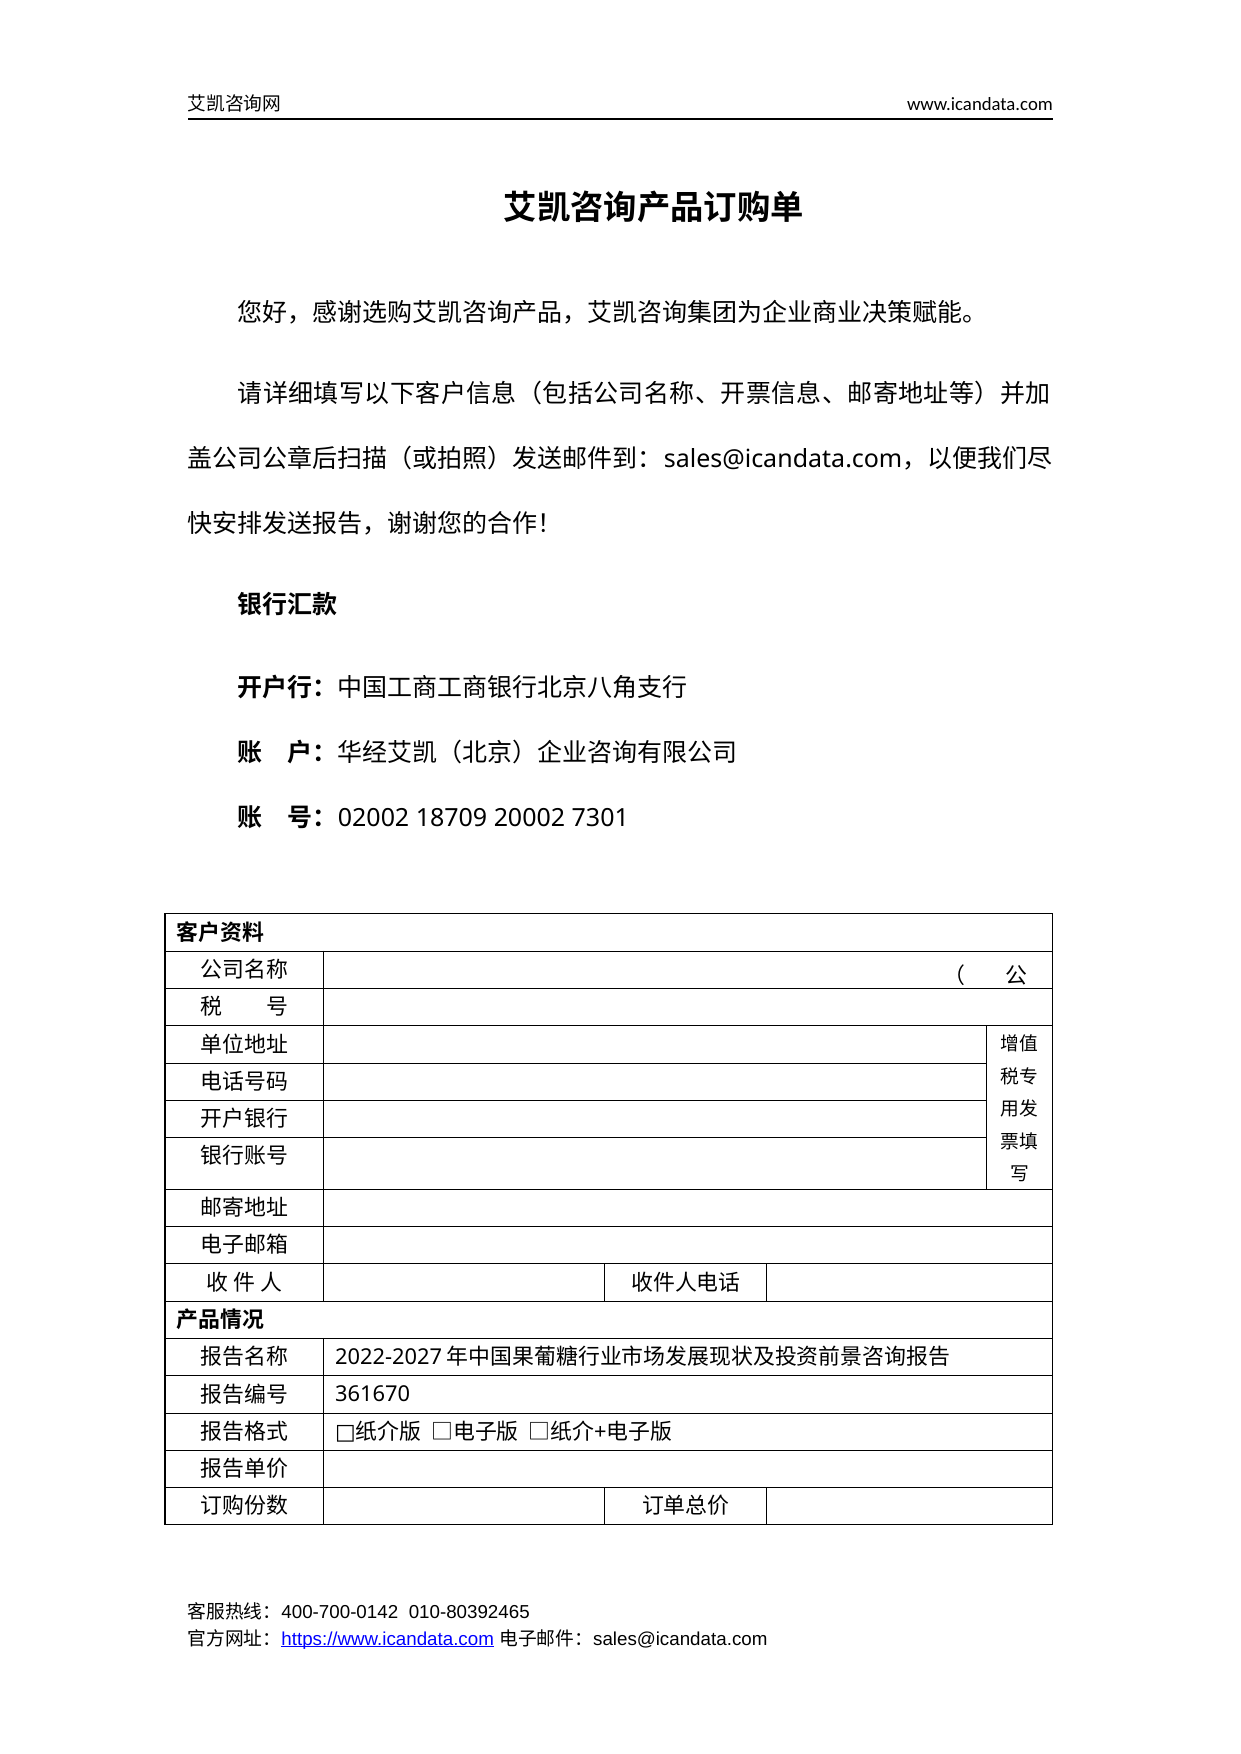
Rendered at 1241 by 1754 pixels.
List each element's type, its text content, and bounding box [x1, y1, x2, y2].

table_cell 2022-2027年中国果葡糖行业市场发展现状及投资前景咨询报告 [324, 1339, 1052, 1375]
table_cell 订单总价 [605, 1488, 766, 1524]
table_cell 报告单价 [166, 1451, 323, 1487]
table_cell 361670 [324, 1376, 1052, 1412]
table_cell [324, 1026, 986, 1062]
table_cell 开户银行 [166, 1101, 323, 1137]
table_cell [767, 1488, 1052, 1524]
table_cell 报告编号 [166, 1376, 323, 1412]
text 您好，感谢选购艾凯咨询产品，艾凯咨询集团为企业商业决策赋能。 [187, 278, 1053, 343]
table_cell 公司名称 [166, 952, 323, 988]
table_cell 税 号 [166, 989, 323, 1025]
table_cell 银行账号 [166, 1138, 323, 1189]
text 开户行：中国工商工商银行北京八角支行 [187, 653, 1053, 718]
table_cell 电话号码 [166, 1064, 323, 1100]
table_cell [324, 1138, 986, 1189]
table_cell 订购份数 [166, 1488, 323, 1524]
table_cell 收 件 人 [166, 1264, 323, 1301]
table_cell 单位地址 [166, 1026, 323, 1062]
table_cell 电子邮箱 [166, 1227, 323, 1263]
table_header 客户资料 [166, 914, 1052, 951]
table_cell 报告名称 [166, 1339, 323, 1375]
text 银行汇款 [187, 570, 1053, 635]
text 账 号：02002 18709 20002 7301 [187, 783, 1053, 848]
table_cell 增值税专用发票填写 [987, 1026, 1052, 1189]
table_cell [767, 1264, 1052, 1301]
text 艾凯咨询产品订购单 [187, 172, 1053, 237]
table_cell [324, 952, 1052, 988]
table_cell [324, 1101, 986, 1137]
table_cell 收件人电话 [605, 1264, 766, 1301]
table_cell [324, 1064, 986, 1100]
table_cell 邮寄地址 [166, 1190, 323, 1226]
table_cell [324, 989, 1052, 1025]
table_cell 报告格式 [166, 1414, 323, 1450]
table_cell [324, 1264, 604, 1301]
table_cell [324, 1190, 1052, 1226]
table_cell 产品情况 [166, 1302, 1052, 1338]
text 请详细填写以下客户信息（包括公司名称、开票信息、邮寄地址等）并加盖公司公章后扫描（或拍照）发送邮件到：sales@icandata.com，以便我们尽快安排发送报告，谢谢您的合作！ [187, 359, 1053, 554]
table_cell [324, 1488, 604, 1524]
table_cell [324, 1451, 1052, 1487]
table_cell □纸介版 □电子版 □纸介+电子版 [324, 1414, 1052, 1450]
text 账 户：华经艾凯（北京）企业咨询有限公司 [187, 718, 1053, 783]
table_cell [324, 1227, 1052, 1263]
